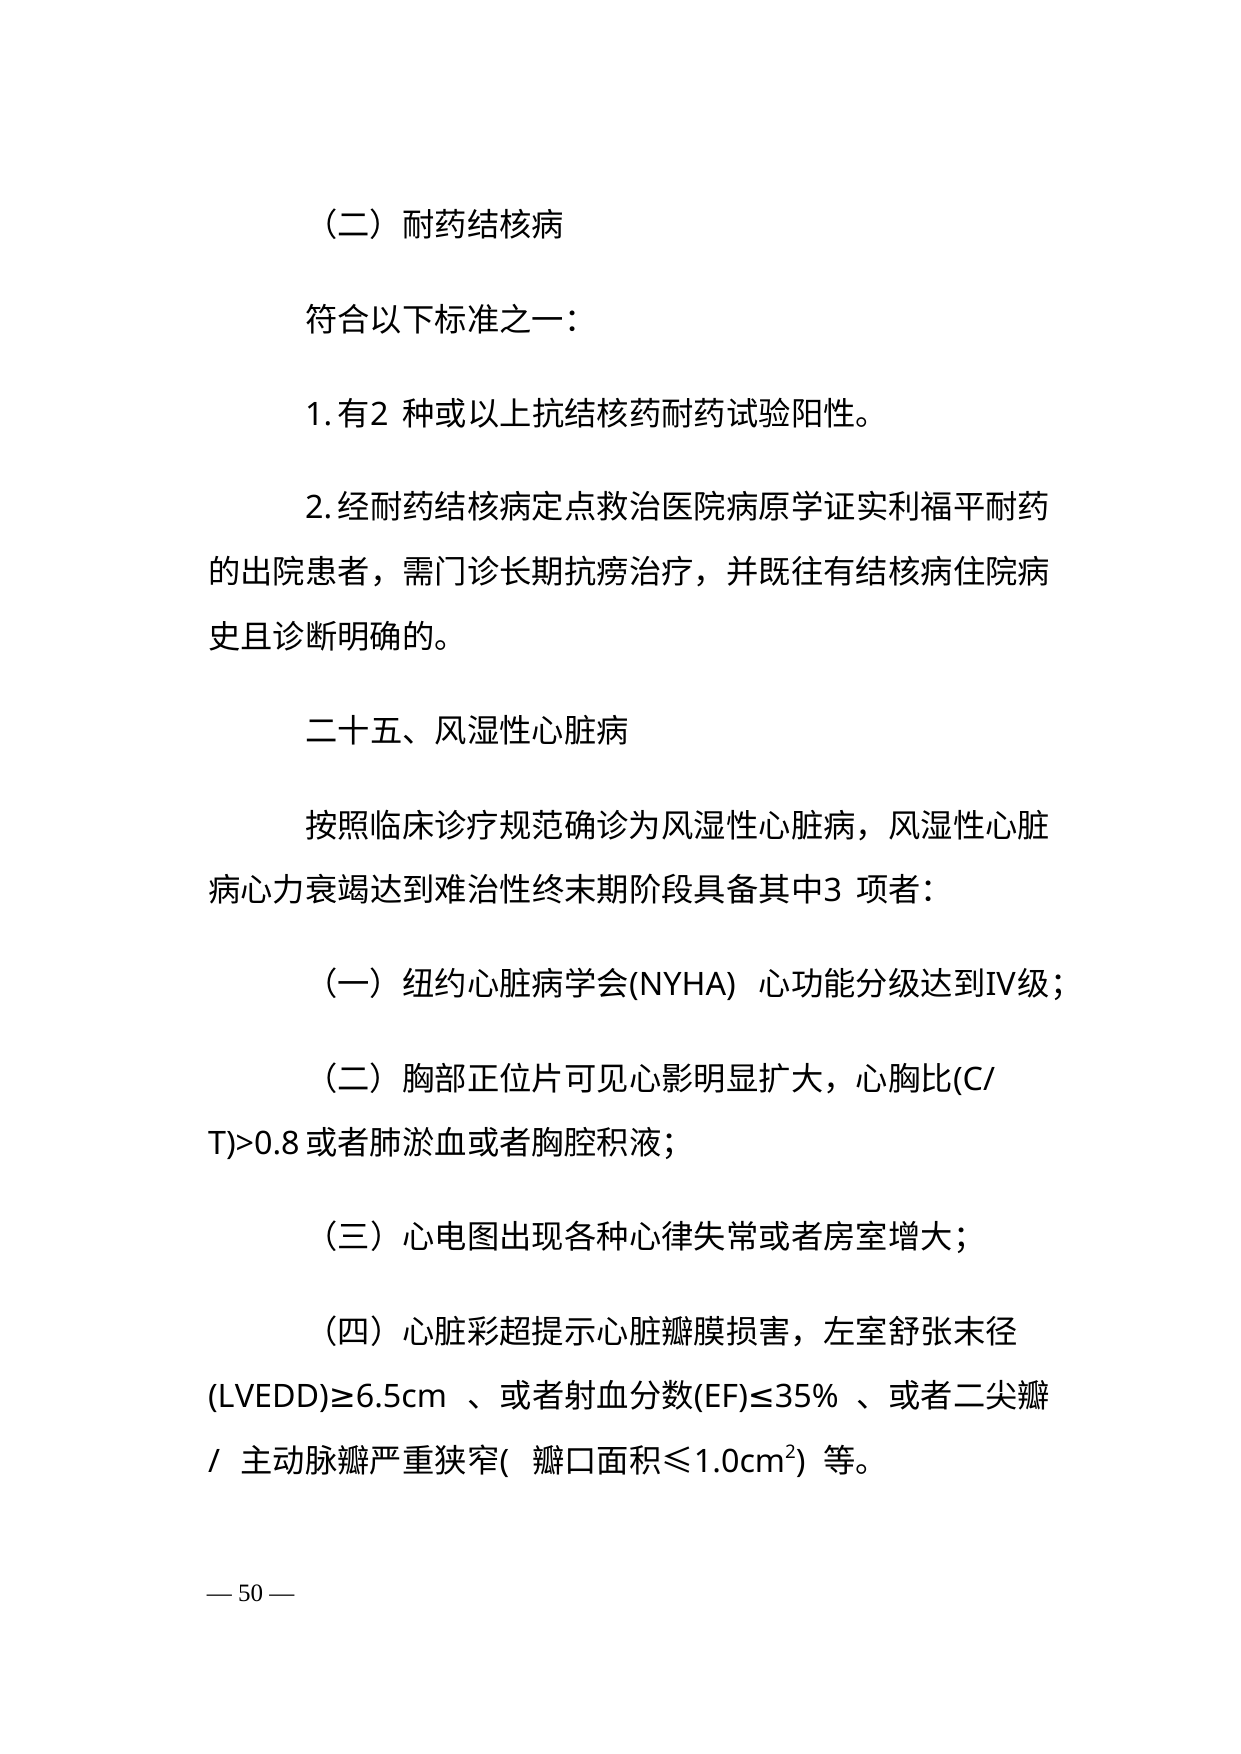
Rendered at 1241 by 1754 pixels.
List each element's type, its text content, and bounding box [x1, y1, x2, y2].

text 二十五、风湿性心脏病 [208, 696, 1050, 761]
text 符合以下标准之一： [208, 284, 1050, 349]
text 1.有2种或以上抗结核药耐药试验阳性。 [208, 378, 1050, 443]
text 按照临床诊疗规范确诊为风湿性心脏病，风湿性心脏病心力衰竭达到难治性终末期阶段具备其中3项者： [208, 790, 1050, 920]
text （三）心电图出现各种心律失常或者房室增大； [208, 1202, 1050, 1267]
text （四）心脏彩超提示心脏瓣膜损害，左室舒张末径(LVEDD)≥6.5cm、或者射血分数(EF)≤35%、或者二尖瓣/主动脉瓣严重狭窄(瓣口面积≤1.0cm2)等。 [208, 1296, 1050, 1491]
text （二）耐药结核病 [208, 190, 1050, 255]
text 2.经耐药结核病定点救治医院病原学证实利福平耐药的出院患者，需门诊长期抗痨治疗，并既往有结核病住院病史且诊断明确的。 [208, 472, 1050, 667]
text （二）胸部正位片可见心影明显扩大，心胸比(C/T)>0.8或者肺淤血或者胸腔积液； [208, 1043, 1050, 1173]
text （一）纽约心脏病学会(NYHA)心功能分级达到IV级； [208, 949, 1050, 1014]
